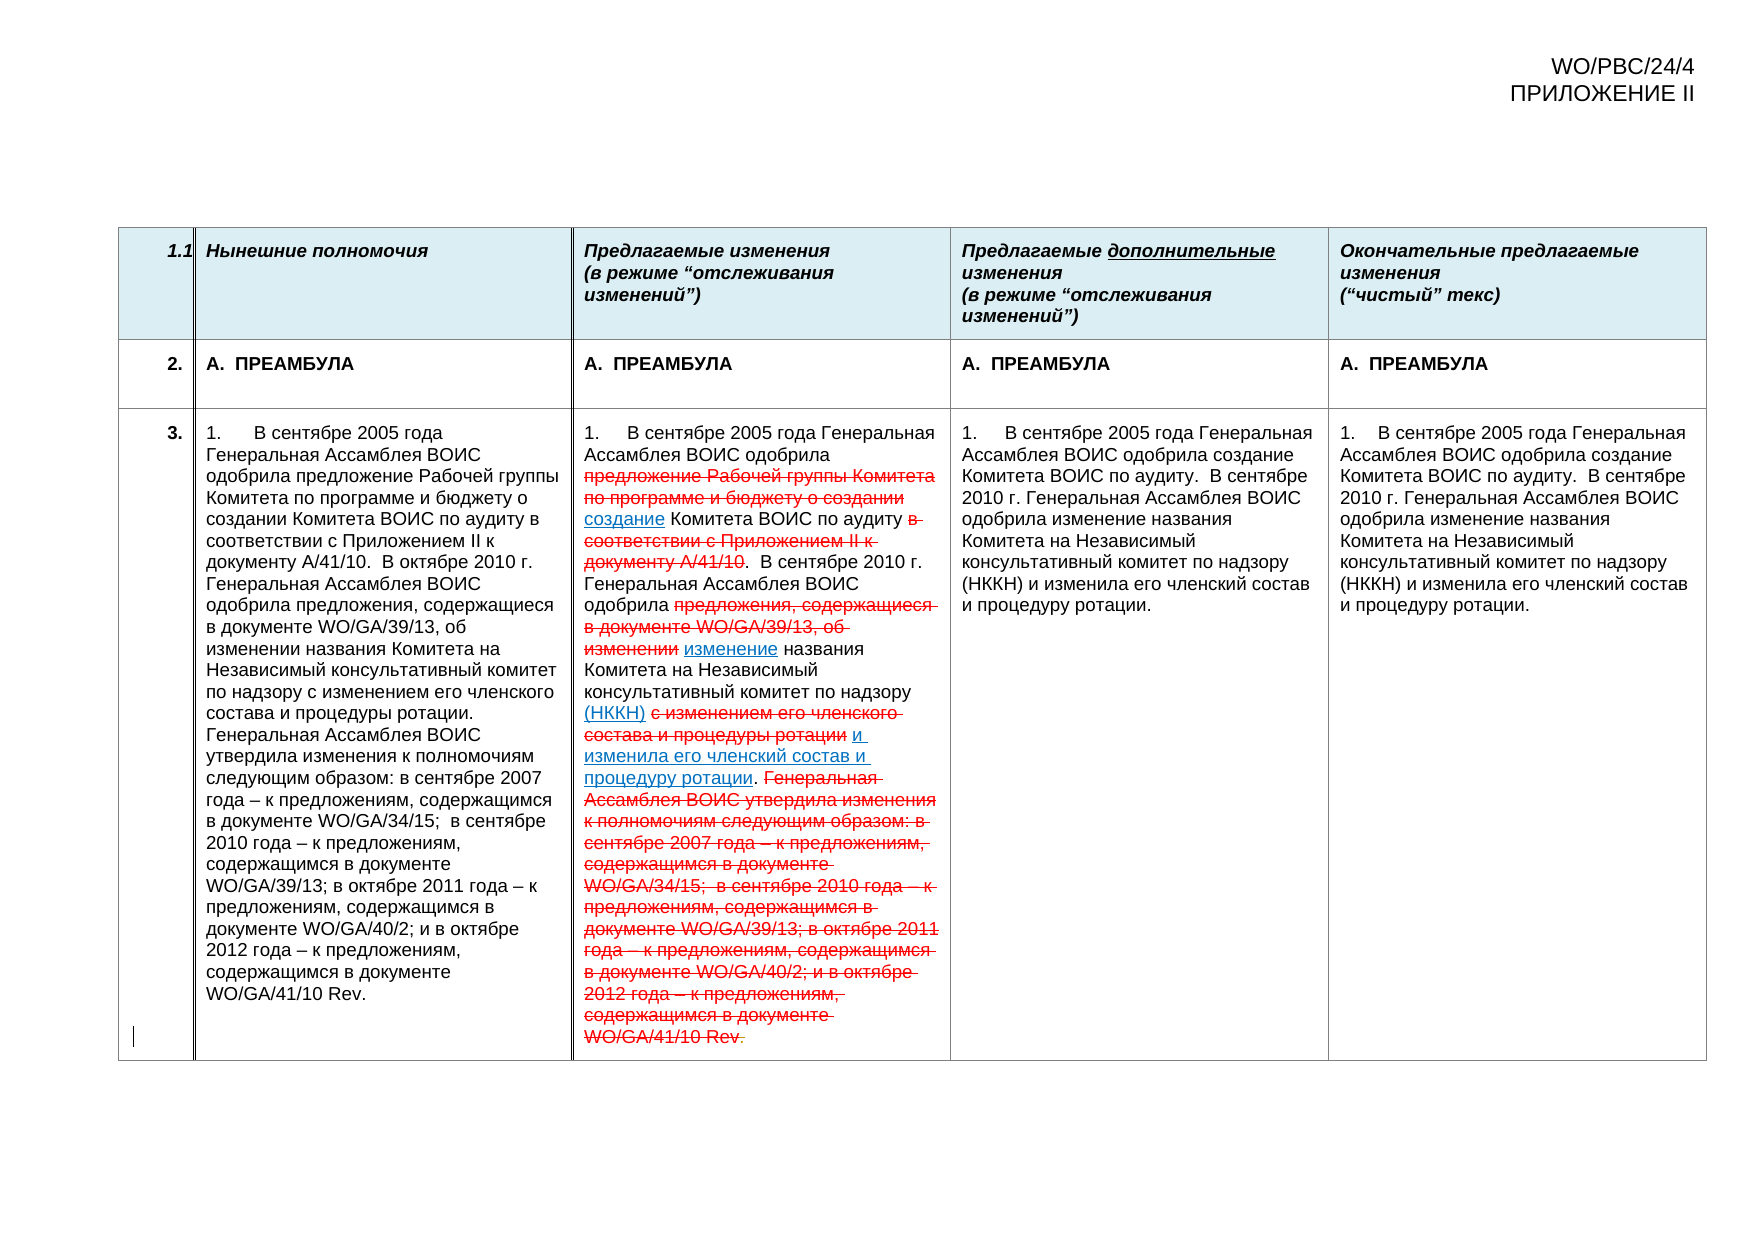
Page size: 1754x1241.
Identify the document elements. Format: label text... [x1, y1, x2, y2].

table_cell A. ПРЕАМБУЛА [1329, 340, 1706, 408]
table_cell 1. В сентябре 2005 года Генеральная Ассамблея ВОИС одобрила создание Комитета ВОИС по аудиту. В сентябре 2010 г. Генеральная Ассамблея ВОИС одобрила изменение названия Комитета на Независимый консультативный комитет по надзору (НККН) и изменила его членский состав и процедуру ротации. [1329, 409, 1706, 1059]
table_cell [119, 340, 193, 408]
table_cell A. ПРЕАМБУЛА [951, 340, 1328, 408]
table_cell 1. В сентябре 2005 года Генеральная Ассамблея ВОИС одобрила создание Комитета ВОИС по аудиту. В сентябре 2010 г. Генеральная Ассамблея ВОИС одобрила изменение названия Комитета на Независимый консультативный комитет по надзору (НККН) и изменила его членский состав и процедуру ротации. [951, 409, 1328, 1059]
table_cell 1. В сентябре 2005 года Генеральная Ассамблея ВОИС одобрила предложение Рабочей группы Комитета по программе и бюджету о создании Комитета ВОИС по аудиту в соответствии с Приложением II к документу А/41/10. В октябре 2010 г. Генеральная Ассамблея ВОИС одобрила предложения, содержащиеся в документе WO/GA/39/13, об изменении названия Комитета на Независимый консультативный комитет по надзору с изменением его членского состава и процедуры ротации. Генеральная Ассамблея ВОИС утвердила изменения к полномочиям следующим образом: в сентябре 2007 года – к предложениям, содержащимся в документе WO/GA/34/15; в сентябре 2010 года – к предложениям, содержащимся в документе WO/GA/39/13; в октябре 2011 года – к предложениям, содержащимся в документе WO/GA/40/2; и в октябре 2012 года – к предложениям, содержащимся в документе WO/GA/41/10 Rev. [196, 409, 571, 1059]
table_header Предлагаемые изменения (в режиме “отслеживания изменений”) [574, 228, 950, 339]
table_cell A. ПРЕАМБУЛА [196, 340, 571, 408]
table_header Нынешние полномочия [196, 228, 571, 339]
table_cell 1. В сентябре 2005 года Генеральная Ассамблея ВОИС одобрила предложение Рабочей группы Комитета по программе и бюджету о создании создание Комитета ВОИС по аудиту в соответствии с Приложением II к документу А/41/10. В сентябре 2010 г. Генеральная Ассамблея ВОИС одобрила предложения, содержащиеся в документе WO/GA/39/13, об изменении изменение названия Комитета на Независимый консультативный комитет по надзору (НККН) с изменением его членского состава и процедуры ротации и изменила его членский состав и процедуру ротации. Генеральная Ассамблея ВОИС утвердила изменения к полномочиям следующим образом: в сентябре 2007 года – к предложениям, содержащимся в документе WO/GA/34/15; в сентябре 2010 года – к предложениям, содержащимся в документе WO/GA/39/13; в октябре 2011 года – к предложениям, содержащимся в документе WO/GA/40/2; и в октябре 2012 года – к предложениям, содержащимся в документе WO/GA/41/10 Rev [574, 409, 950, 1059]
table_header Предлагаемые дополнительные изменения (в режиме “отслеживания изменений”) [951, 228, 1328, 339]
table_cell A. ПРЕАМБУЛА [574, 340, 950, 408]
table_header Окончательные предлагаемые изменения (“чистый” текс) [1329, 228, 1706, 339]
table_header 1 [119, 228, 193, 339]
table_cell [119, 409, 193, 1059]
